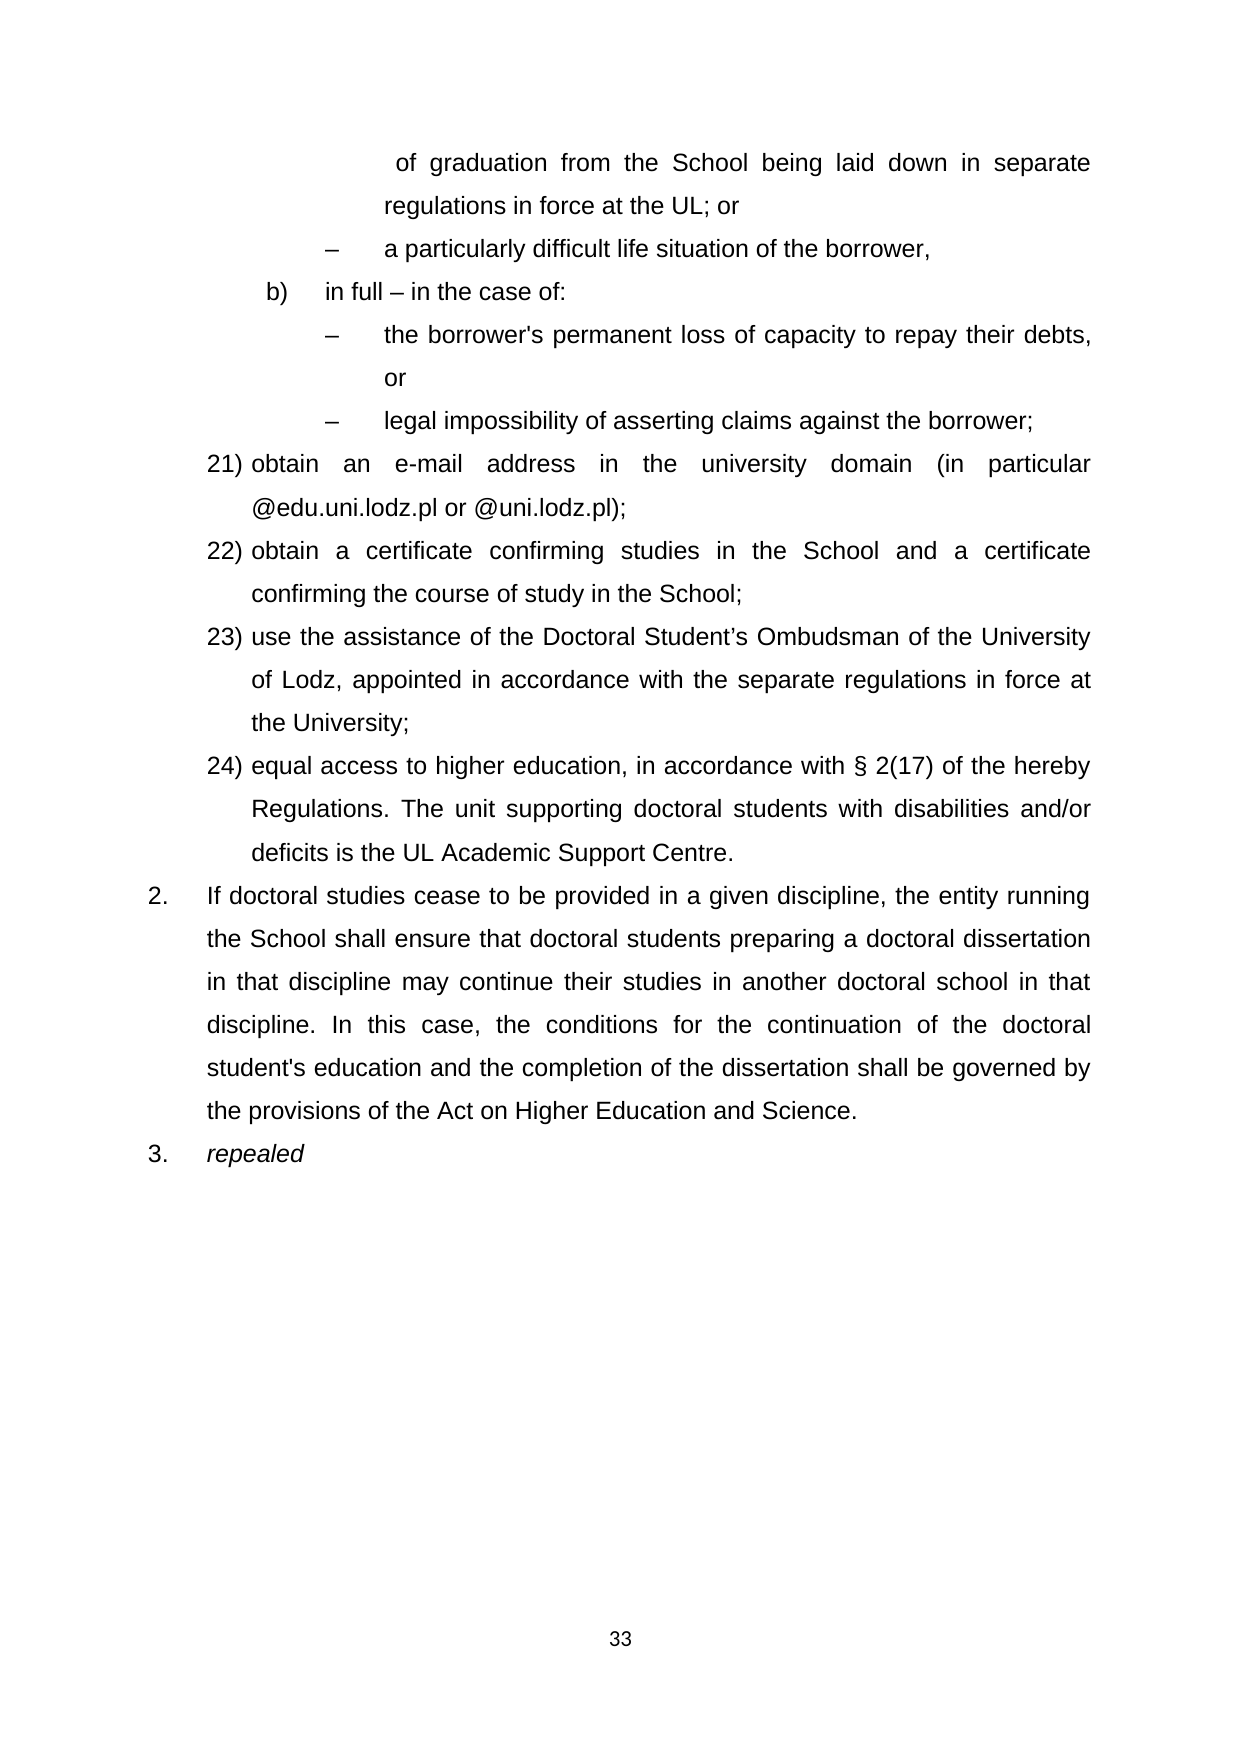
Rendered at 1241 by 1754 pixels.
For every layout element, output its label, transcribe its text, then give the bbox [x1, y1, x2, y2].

list use the assistance of the Doctoral Student’s Ombudsman of the University of Lodz, appointed in accordance with the separate regulations in force at the University; [207, 622, 1093, 737]
text – the borrower's permanent loss of capacity to repay their debts, or [325, 320, 1093, 392]
text b) in full – in the case of: [266, 277, 1093, 306]
text 2. If doctoral studies cease to be provided in a given discipline, the entity running the School shall ensure that doctoral students preparing a doctoral dissertation in that discipline may continue their studies in another doctoral school in that discipline. In this case, the conditions for the continuation of the doctoral student's education and the completion of the dissertation shall be governed by the provisions of the Act on Higher Education and Science. [148, 881, 1093, 1125]
text of graduation from the School being laid down in separate regulations in force at the UL; or [369, 148, 1093, 219]
list obtain a certificate confirming studies in the School and a certificate confirming the course of study in the School; [207, 536, 1093, 608]
list obtain an e-mail address in the university domain (in particular @edu.uni.lodz.pl or @uni.lodz.pl); [207, 449, 1093, 521]
text – a particularly difficult life situation of the borrower, [325, 234, 1093, 263]
list equal access to higher education, in accordance with § 2(17) of the hereby Regulations. The unit supporting doctoral students with disabilities and/or deficits is the UL Academic Support Centre. [207, 751, 1093, 866]
text 3. repealed [148, 1139, 1093, 1168]
text – legal impossibility of asserting claims against the borrower; [325, 406, 1093, 435]
